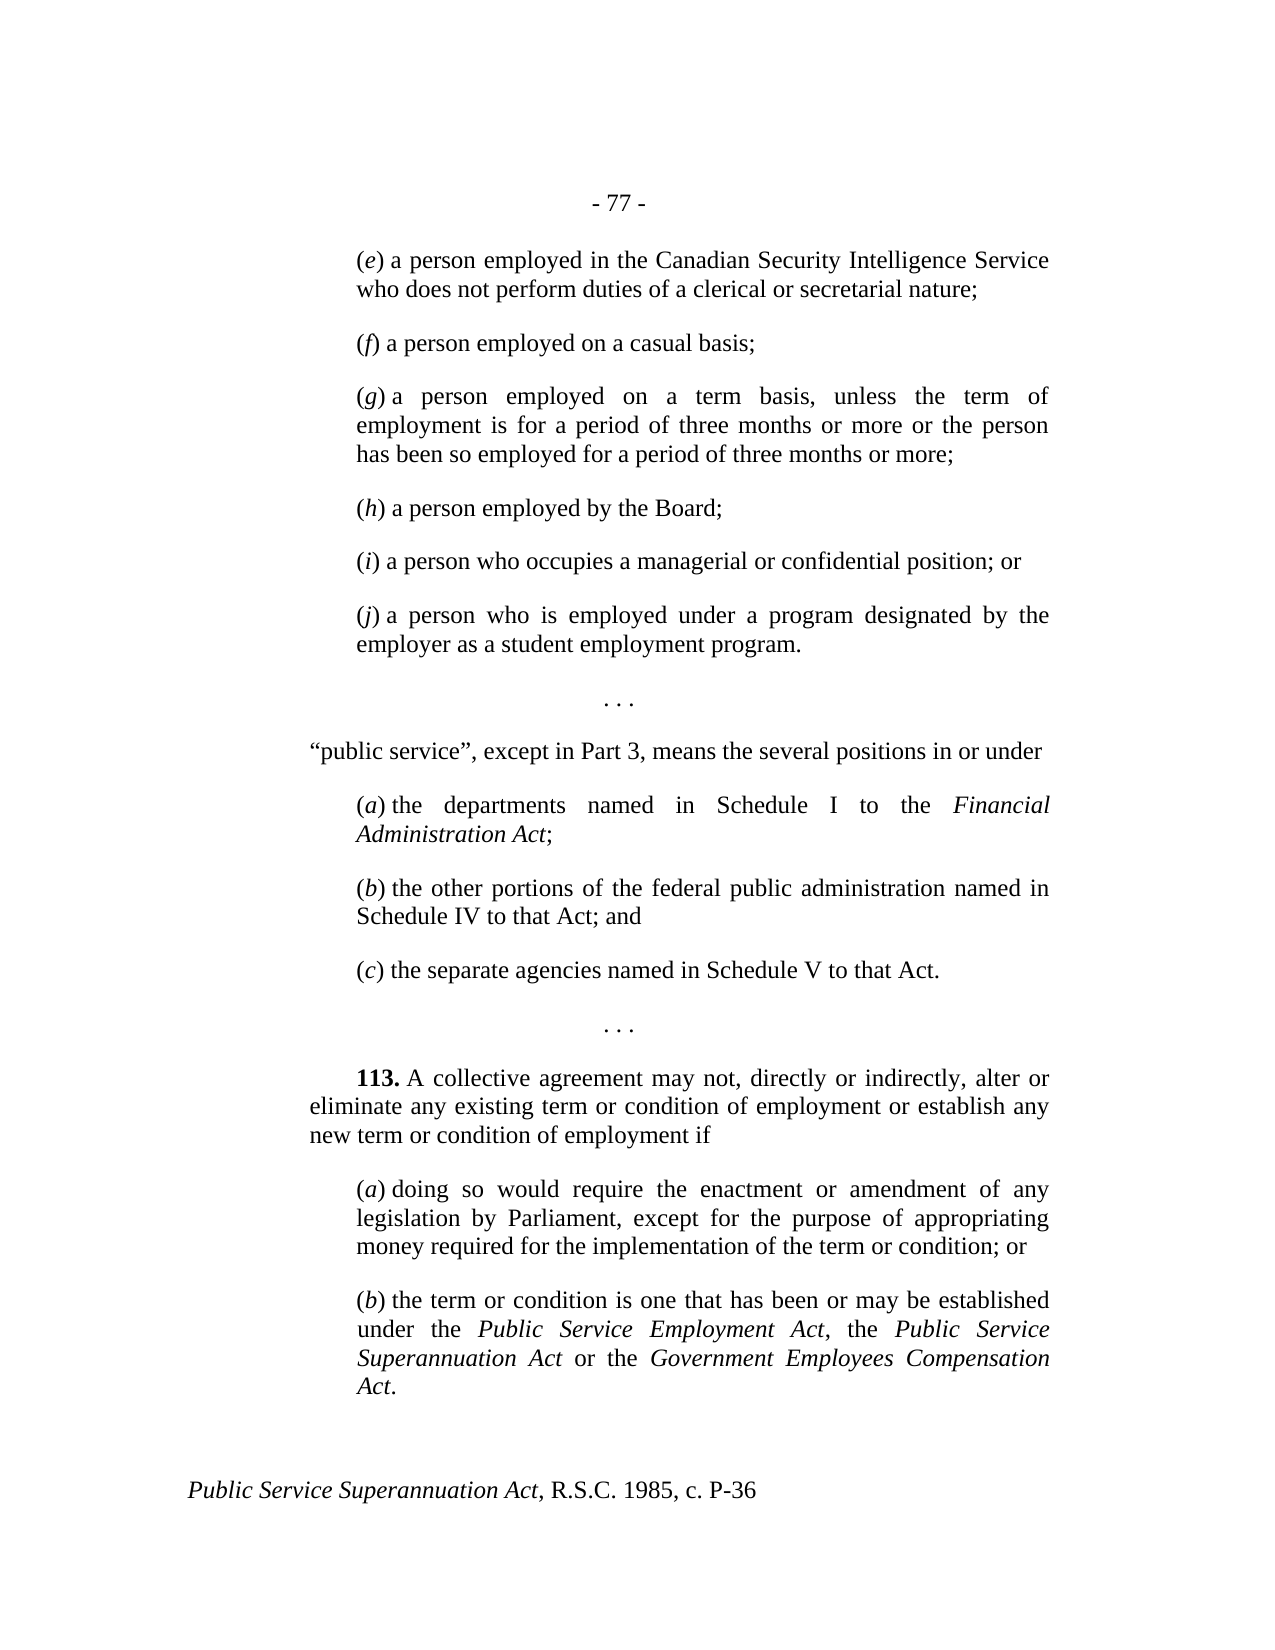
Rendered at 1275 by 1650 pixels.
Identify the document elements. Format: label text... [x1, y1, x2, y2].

text (e) a person employed in the Canadian Security Intelligence Service who does not perform duties of a clerical or secretarial nature; [187, 245, 1050, 303]
text (i) a person who occupies a managerial or confidential position; or [187, 546, 1050, 575]
text (a) doing so would require the enactment or amendment of any legislation by Parliament, except for the purpose of appropriating money required for the implementation of the term or condition; or [187, 1174, 1050, 1260]
text (g) a person employed on a term basis, unless the term of employment is for a period of three months or more or the person has been so employed for a period of three months or more; [187, 381, 1050, 468]
text (b) the other portions of the federal public administration named in Schedule IV to that Act; and [187, 873, 1050, 930]
text (h) a person employed by the Board; [187, 493, 1050, 521]
text Public Service Superannuation Act, R.S.C. 1985, c. P-36 [187, 1475, 1050, 1504]
text (j) a person who is employed under a program designated by the employer as a student employment program. [187, 600, 1050, 658]
text . . . [187, 1009, 1050, 1038]
text (c) the separate agencies named in Schedule V to that Act. [187, 955, 1050, 984]
text . . . [187, 683, 1050, 711]
text (a) the departments named in Schedule I to the Financial Administration Act; [187, 790, 1050, 848]
text “public service”, except in Part 3, means the several positions in or under [187, 736, 1050, 765]
text (f) a person employed on a casual basis; [187, 328, 1050, 356]
text (b) the term or condition is one that has been or may be established under the Public Service Employment Act, the Public Service Superannuation Act or the Government Employees Compensation Act. [187, 1285, 1050, 1400]
text 113. A collective agreement may not, directly or indirectly, alter or eliminate any existing term or condition of employment or establish any new term or condition of employment if [187, 1063, 1050, 1149]
